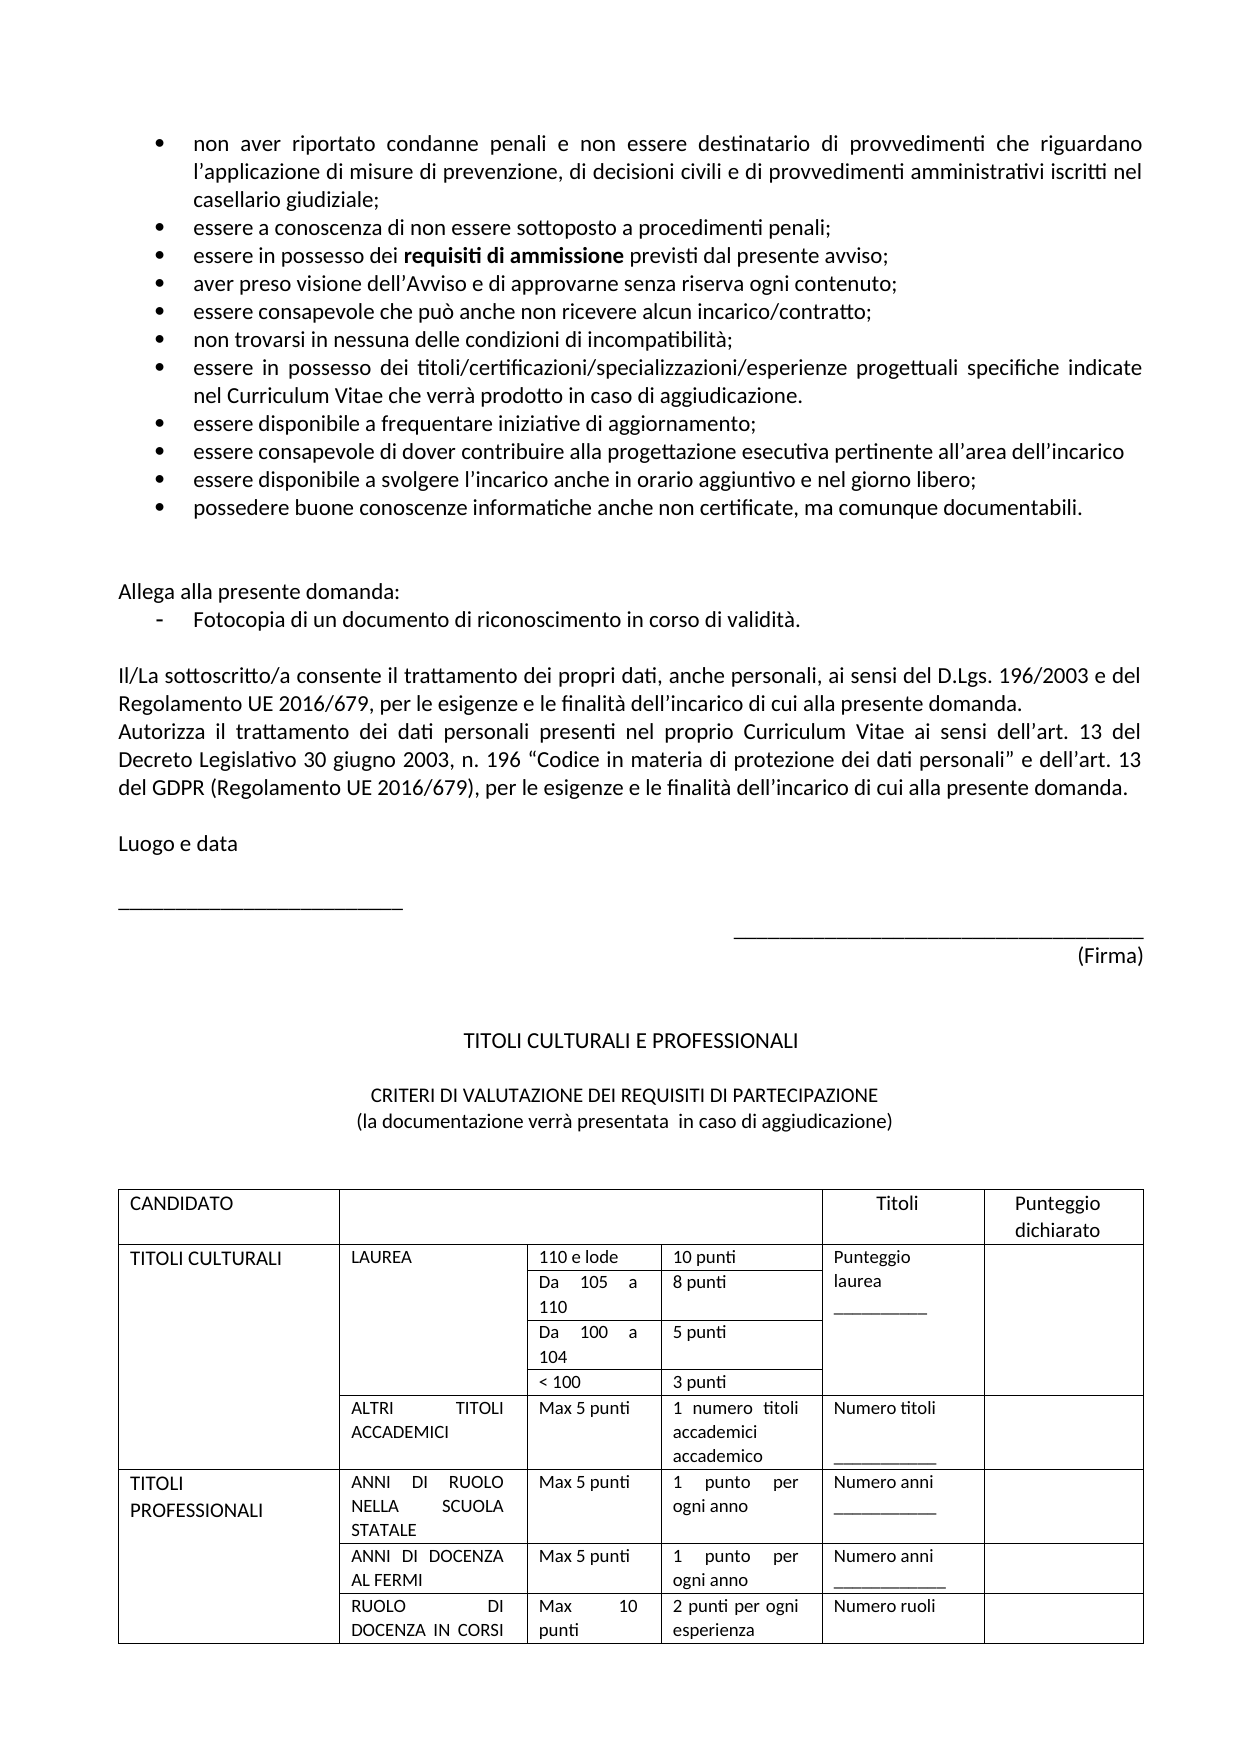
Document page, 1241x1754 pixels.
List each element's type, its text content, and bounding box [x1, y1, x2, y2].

table_cell LAUREA [340, 1245, 527, 1395]
table_header [340, 1190, 822, 1244]
table_cell Da 105 a 110 [528, 1271, 661, 1319]
table_cell [985, 1470, 1143, 1543]
table_cell ANNI DI DOCENZA AL FERMI [340, 1544, 527, 1593]
table_cell 10 punti [662, 1245, 822, 1270]
list essere consapevole che può anche non ricevere alcun incarico/contratto; [156, 297, 1144, 325]
table_cell 8 punti [662, 1271, 822, 1319]
table_cell 5 punti [662, 1321, 822, 1369]
table_header Punteggio dichiarato [985, 1190, 1143, 1244]
table_cell Punteggio laurea __________ [823, 1245, 984, 1395]
list essere disponibile a svolgere l’incarico anche in orario aggiuntivo e nel giorno libero; [156, 465, 1144, 493]
text CRITERI DI VALUTAZIONE DEI REQUISITI DI PARTECIPAZIONE [118, 1082, 1131, 1107]
list non aver riportato condanne penali e non essere destinatario di provvedimenti che riguardano l’applicazione di misure di prevenzione, di decisioni civili e di provvedimenti amministrativi iscritti nel casellario giudiziale; [156, 129, 1144, 213]
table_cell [823, 1594, 984, 1642]
table_cell [985, 1396, 1143, 1469]
table_header Titoli [823, 1190, 984, 1244]
list essere disponibile a frequentare iniziative di aggiornamento; [156, 409, 1144, 437]
text (Firma) [118, 942, 1144, 970]
list essere in possesso dei requisiti di ammissione previsti dal presente avviso; [156, 241, 1144, 269]
table_cell [985, 1245, 1143, 1395]
table_cell 1 punto per ogni anno [662, 1470, 822, 1543]
table_cell < 100 [528, 1370, 661, 1395]
table_header CANDIDATO [119, 1190, 339, 1244]
table_cell [985, 1544, 1143, 1593]
list non trovarsi in nessuna delle condizioni di incompatibilità; [156, 325, 1144, 353]
text Il/La sottoscritto/a consente il trattamento dei propri dati, anche personali, ai sensi del D.Lgs. 196/2003 e del Regolamento UE 2016/679, per le esigenze e le finalità dell’incarico di cui alla presente domanda. [118, 661, 1144, 717]
list aver preso visione dell’Avviso e di approvarne senza riserva ogni contenuto; [156, 269, 1144, 297]
list essere consapevole di dover contribuire alla progettazione esecutiva pertinente all’area dell’incarico [156, 437, 1144, 465]
text Autorizza il trattamento dei dati personali presenti nel proprio Curriculum Vitae ai sensi dell’art. 13 del Decreto Legislativo 30 giugno 2003, n. 196 “Codice in materia di protezione dei dati personali” e dell’art. 13 del GDPR (Regolamento UE 2016/679), per le esigenze e le finalità dell’incarico di cui alla presente domanda. [118, 717, 1144, 802]
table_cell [662, 1594, 822, 1642]
table_cell ANNI DI RUOLO NELLA SCUOLA STATALE [340, 1470, 527, 1543]
text Allega alla presente domanda: [118, 577, 1144, 605]
table_cell Max 5 punti [528, 1396, 661, 1469]
list essere in possesso dei titoli/certificazioni/specializzazioni/esperienze progettuali specifiche indicate nel Curriculum Vitae che verrà prodotto in caso di aggiudicazione. [156, 353, 1144, 409]
table_cell Max 5 punti [528, 1544, 661, 1593]
table_cell 3 punti [662, 1370, 822, 1395]
list possedere buone conoscenze informatiche anche non certificate, ma comunque documentabili. [156, 493, 1144, 521]
text (la documentazione verrà presentata in caso di aggiudicazione) [118, 1109, 1131, 1134]
table_cell Max 5 punti [528, 1470, 661, 1543]
text ____________________________________ [118, 914, 1144, 942]
text _________________________ [118, 886, 1144, 914]
table_cell TITOLI PROFESSIONALI [119, 1470, 339, 1642]
table_cell Numero anni ____________ [823, 1544, 984, 1593]
table_cell 1 numero titoli accademici accademico [662, 1396, 822, 1469]
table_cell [340, 1594, 527, 1642]
text TITOLI CULTURALI E PROFESSIONALI [118, 1026, 1144, 1054]
table_cell 110 e lode [528, 1245, 661, 1270]
table_cell [985, 1594, 1143, 1642]
table_cell 1 punto per ogni anno [662, 1544, 822, 1593]
table_cell TITOLI CULTURALI [119, 1245, 339, 1469]
table_cell Da 100 a 104 [528, 1321, 661, 1369]
table_cell Numero titoli ___________ [823, 1396, 984, 1469]
list essere a conoscenza di non essere sottoposto a procedimenti penali; [156, 213, 1144, 241]
table_cell Numero anni ___________ [823, 1470, 984, 1543]
table_cell ALTRI TITOLI ACCADEMICI [340, 1396, 527, 1469]
list Fotocopia di un documento di riconoscimento in corso di validità. [156, 605, 1144, 633]
text Luogo e data [118, 829, 1144, 858]
table_cell Max 10 punti [528, 1594, 661, 1642]
